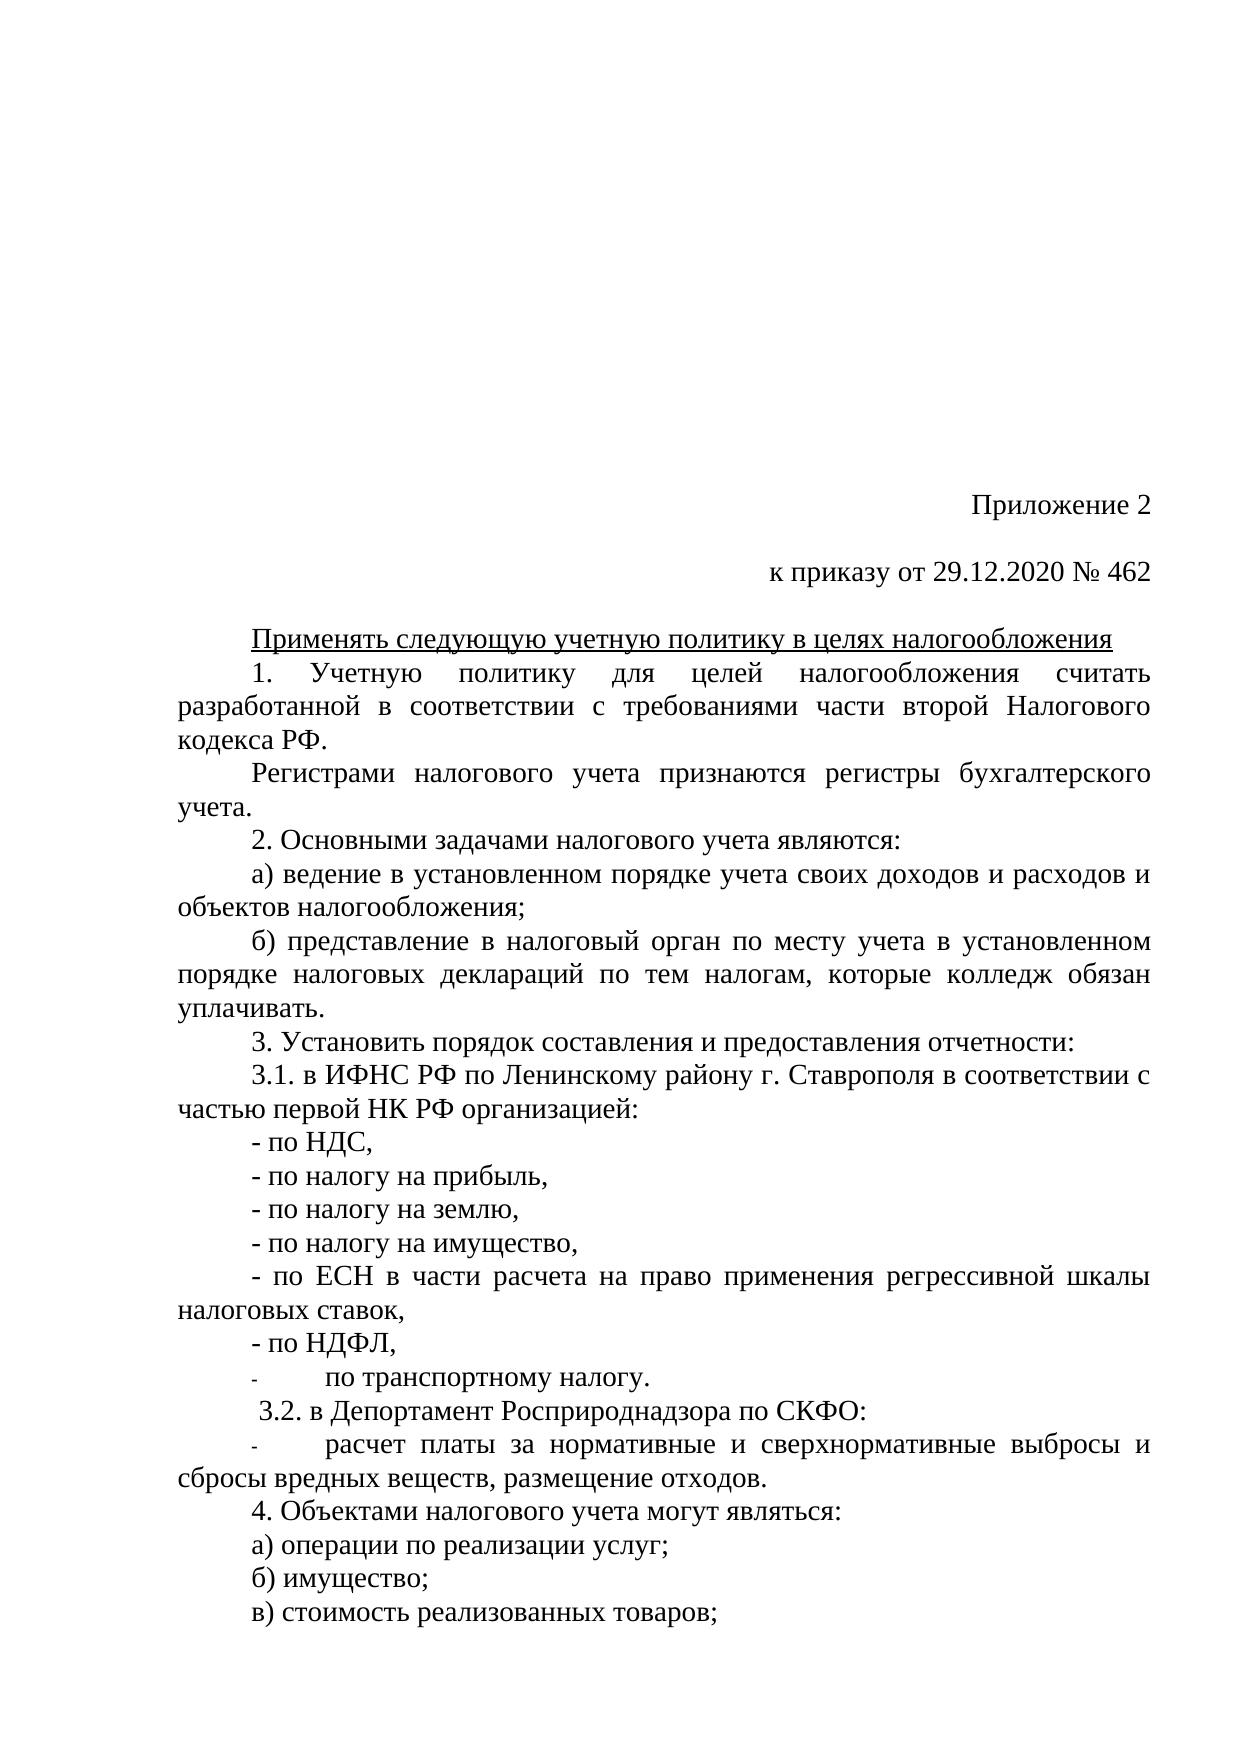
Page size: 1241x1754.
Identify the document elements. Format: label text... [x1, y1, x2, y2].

text 4. Объектами налогового учета могут являться: [177, 1493, 1152, 1527]
text - по налогу на землю, [177, 1191, 1152, 1225]
text к приказу от 29.12.2020 № 462 [251, 554, 1152, 588]
text 3.1. в ИФНС РФ по Ленинскому району г. Ставрополя в соответствии с частью первой НК РФ организацией: [177, 1057, 1152, 1124]
text б) представление в налоговый орган по месту учета в установленном порядке налоговых деклараций по тем налогам, которые колледж обязан уплачивать. [177, 923, 1152, 1024]
text Приложение 2 [177, 487, 1152, 521]
text - по налогу на прибыль, [177, 1158, 1152, 1191]
list по транспортному налогу. [177, 1359, 1152, 1393]
text 3.2. в Депортамент Росприроднадзора по СКФО: [177, 1393, 1152, 1426]
text б) имущество; [177, 1560, 1152, 1594]
text - по ЕСН в части расчета на право применения регрессивной шкалы налоговых ставок, [177, 1258, 1152, 1326]
text - по НДС, [177, 1124, 1152, 1158]
text - по налогу на имущество, [177, 1225, 1152, 1258]
text 3. Установить порядок составления и предоставления отчетности: [177, 1024, 1152, 1057]
text в) стоимость реализованных товаров; [177, 1594, 1152, 1627]
list расчет платы за нормативные и сверхнормативные выбросы и сбросы вредных веществ, размещение отходов. [177, 1426, 1152, 1493]
text а) операции по реализации услуг; [177, 1527, 1152, 1560]
text Регистрами налогового учета признаются регистры бухгалтерского учета. [177, 755, 1152, 822]
text - по НДФЛ, [177, 1326, 1152, 1359]
text 1. Учетную политику для целей налогообложения считать разработанной в соответствии с требованиями части второй Налогового кодекса РФ. [177, 655, 1152, 755]
text 2. Основными задачами налогового учета являются: [177, 822, 1152, 856]
text а) ведение в установленном порядке учета своих доходов и расходов и объектов налогообложения; [177, 856, 1152, 923]
text Применять следующую учетную политику в целях налогообложения [177, 621, 1152, 655]
